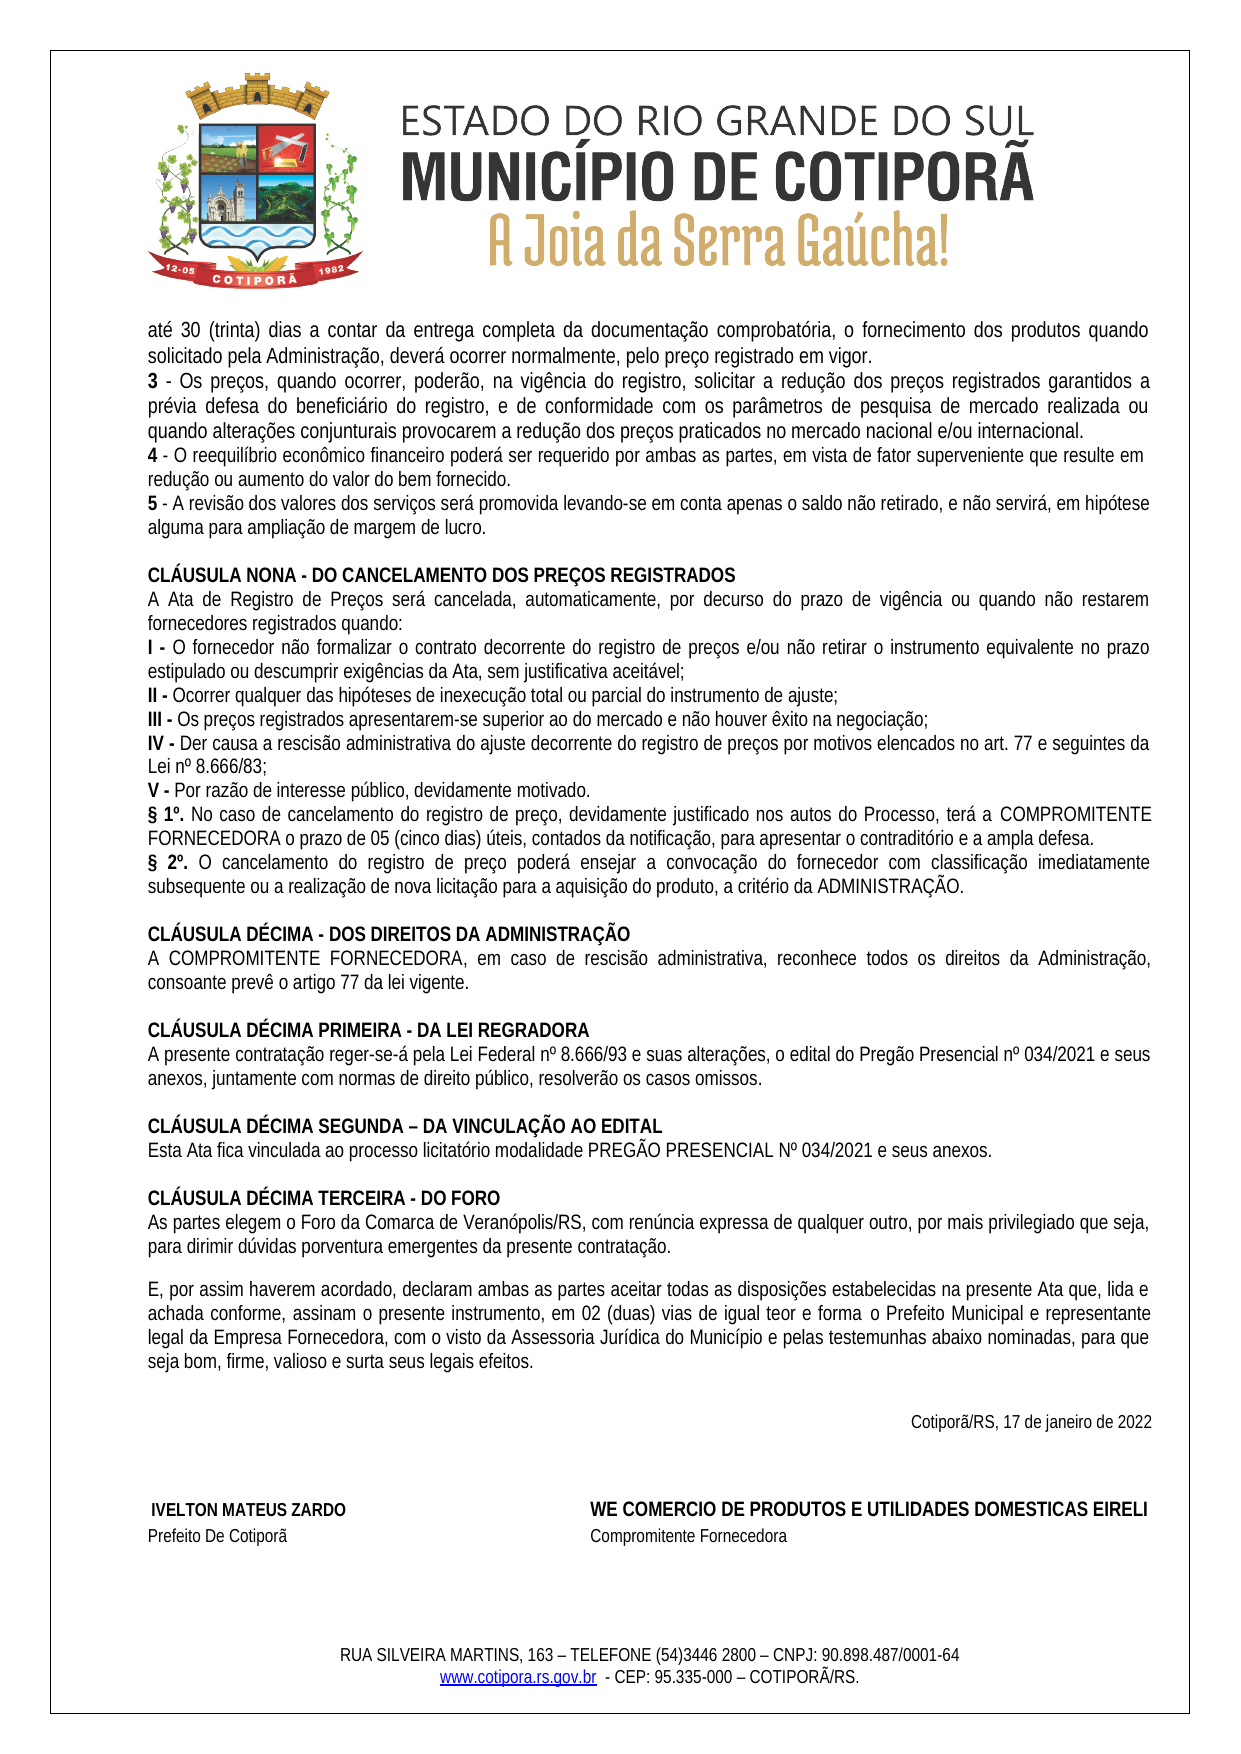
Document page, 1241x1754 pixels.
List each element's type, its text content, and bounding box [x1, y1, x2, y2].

text CLÁUSULA DÉCIMA - DOS DIREITOS DA ADMINISTRAÇÃO [148, 922, 1152, 946]
text 5 - A revisão dos valores dos serviços será promovida levando-se em conta apenas o saldo não retirado, e não servirá, em hipótese alguma para ampliação de margem de lucro. [148, 491, 1152, 539]
text E, por assim haverem acordado, declaram ambas as partes aceitar todas as disposições estabelecidas na presente Ata que, lida e achada conforme, assinam o presente instrumento, em 02 (duas) vias de igual teor e forma o Prefeito Municipal e representante legal da Empresa Fornecedora, com o visto da Assessoria Jurídica do Município e pelas testemunhas abaixo nominadas, para que seja bom, firme, valioso e surta seus legais efeitos. [148, 1277, 1152, 1372]
text IV - Der causa a rescisão administrativa do ajuste decorrente do registro de preços por motivos elencados no art. 77 e seguintes da Lei nº 8.666/83; [148, 730, 1152, 778]
text A COMPROMITENTE FORNECEDORA, em caso de rescisão administrativa, reconhece todos os direitos da Administração, consoante prevê o artigo 77 da lei vigente. [148, 946, 1152, 994]
text CLÁUSULA DÉCIMA SEGUNDA – DA VINCULAÇÃO AO EDITAL [148, 1114, 1152, 1138]
picture [147, 73, 1034, 290]
text I - O fornecedor não formalizar o contrato decorrente do registro de preços e/ou não retirar o instrumento equivalente no prazo estipulado ou descumprir exigências da Ata, sem justificativa aceitável; [148, 634, 1152, 682]
text Esta Ata fica vinculada ao processo licitatório modalidade PREGÃO PRESENCIAL Nº 034/2021 e seus anexos. [148, 1138, 1152, 1162]
text § 2º. O cancelamento do registro de preço poderá ensejar a convocação do fornecedor com classificação imediatamente subsequente ou a realização de nova licitação para a aquisição do produto, a critério da ADMINISTRAÇÃO. [148, 850, 1152, 898]
text V - Por razão de interesse público, devidamente motivado. [148, 778, 1152, 802]
text Cotiporã/RS, 17 de janeiro de 2022 [148, 1411, 1152, 1432]
text III - Os preços registrados apresentarem-se superior ao do mercado e não houver êxito na negociação; [148, 706, 1152, 730]
text CLÁUSULA DÉCIMA TERCEIRA - DO FORO [148, 1186, 1152, 1209]
text A presente contratação reger-se-á pela Lei Federal nº 8.666/93 e suas alterações, o edital do Pregão Presencial nº 034/2021 e seus anexos, juntamente com normas de direito público, resolverão os casos omissos. [148, 1042, 1152, 1090]
text CLÁUSULA DÉCIMA PRIMEIRA - DA LEI REGRADORA [148, 1018, 1152, 1042]
text IVELTON MATEUS ZARDO WE COMERCIO DE PRODUTOS E UTILIDADES DOMESTICAS EIRELI [148, 1497, 1152, 1521]
text Prefeito De Cotiporã Compromitente Fornecedora [148, 1524, 1152, 1546]
text 3 - Os preços, quando ocorrer, poderão, na vigência do registro, solicitar a redução dos preços registrados garantidos a prévia defesa do beneficiário do registro, e de conformidade com os parâmetros de pesquisa de mercado realizada ou quando alterações conjunturais provocarem a redução dos preços praticados no mercado nacional e/ou internacional. [148, 368, 1152, 443]
text 4 - O reequilíbrio econômico financeiro poderá ser requerido por ambas as partes, em vista de fator superveniente que resulte em redução ou aumento do valor do bem fornecido. [148, 443, 1146, 491]
text A Ata de Registro de Preços será cancelada, automaticamente, por decurso do prazo de vigência ou quando não restarem fornecedores registrados quando: [148, 587, 1152, 634]
text As partes elegem o Foro da Comarca de Veranópolis/RS, com renúncia expressa de qualquer outro, por mais privilegiado que seja, para dirimir dúvidas porventura emergentes da presente contratação. [148, 1209, 1152, 1257]
text § 1º. No caso de cancelamento do registro de preço, devidamente justificado nos autos do Processo, terá a COMPROMITENTE FORNECEDORA o prazo de 05 (cinco dias) úteis, contados da notificação, para apresentar o contraditório e a ampla defesa. [148, 802, 1152, 850]
text CLÁUSULA NONA - DO CANCELAMENTO DOS PREÇOS REGISTRADOS [148, 563, 1152, 587]
text II - Ocorrer qualquer das hipóteses de inexecução total ou parcial do instrumento de ajuste; [148, 682, 1152, 706]
